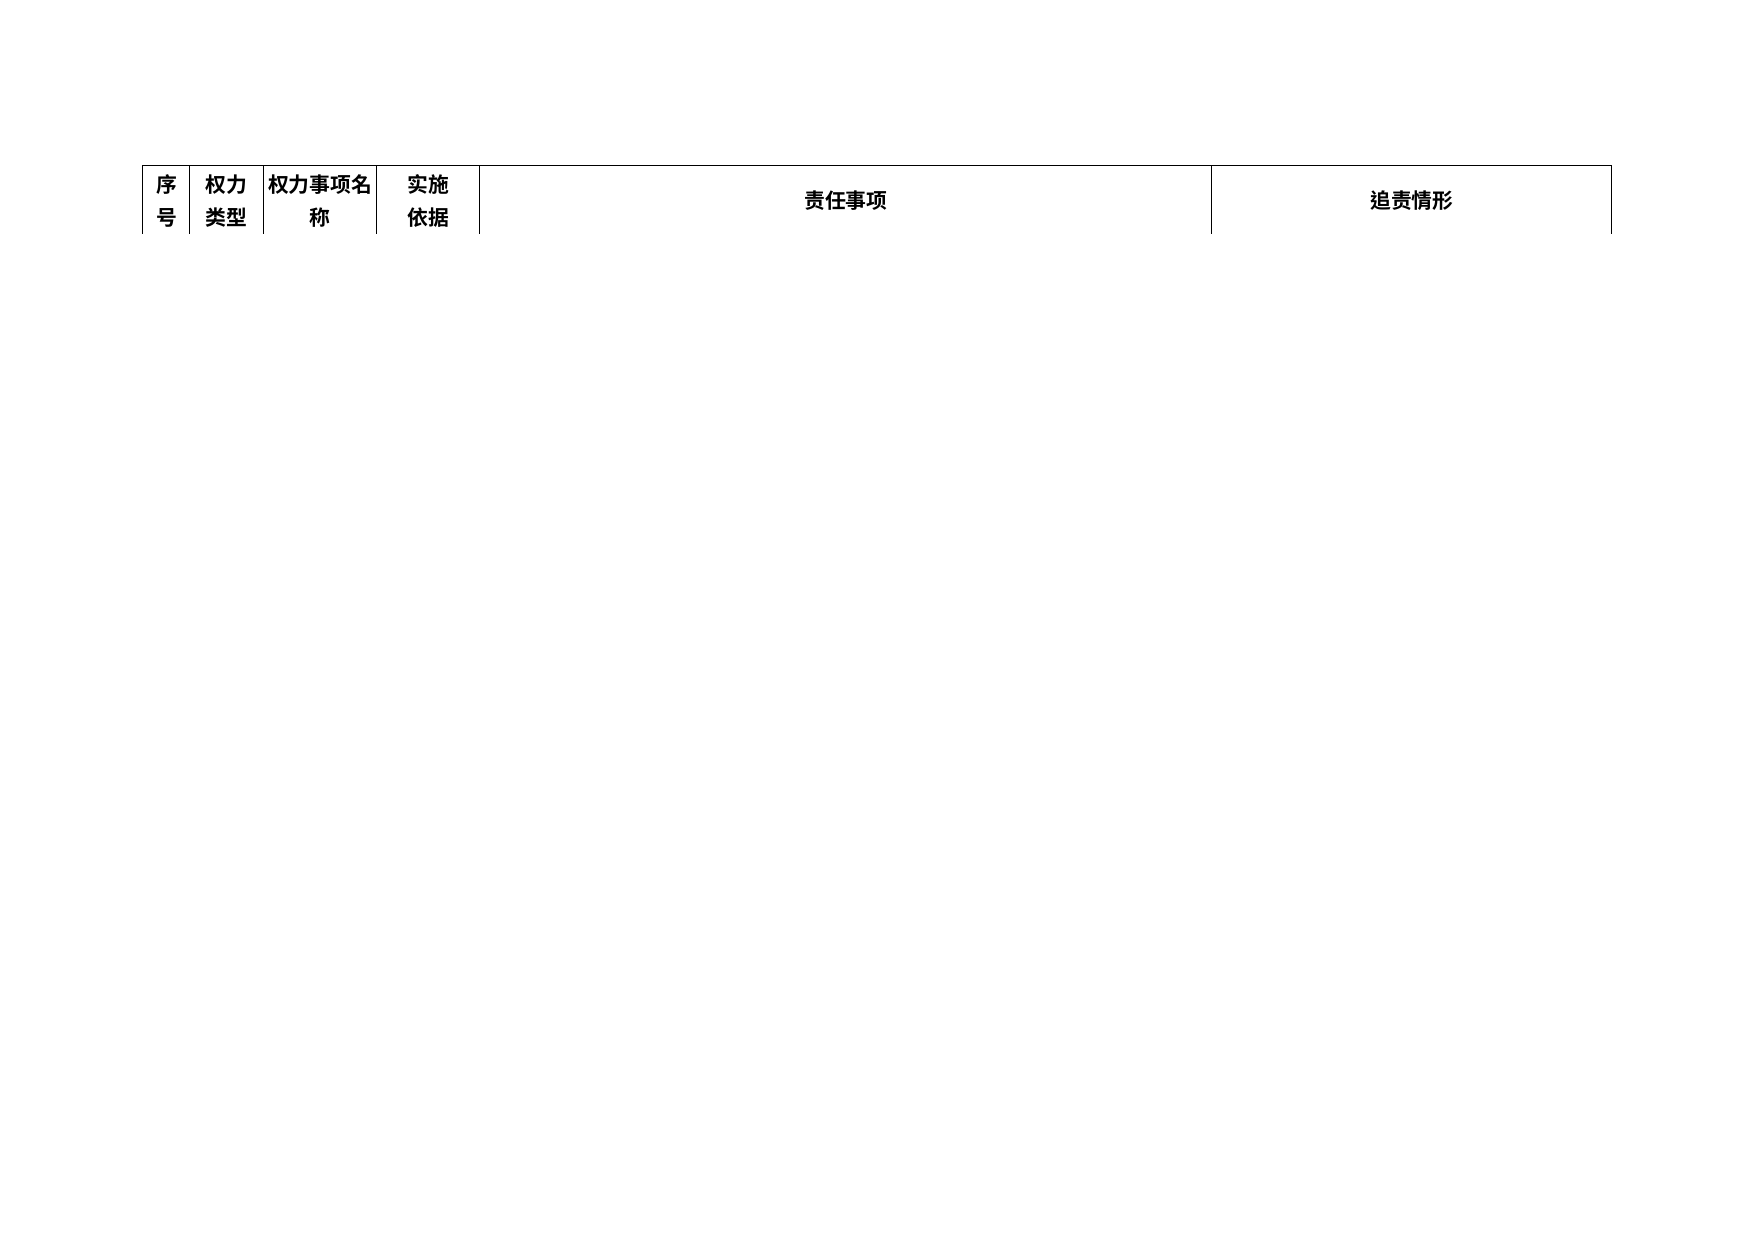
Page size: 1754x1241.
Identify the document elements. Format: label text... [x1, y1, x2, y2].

table_header 权力 类型 [190, 166, 263, 234]
table_header 序 号 [143, 166, 189, 234]
table_header 责任事项 [480, 166, 1211, 234]
table_header 追责情形 [1212, 166, 1611, 234]
table_header 权力事项名 称 [264, 166, 376, 234]
table_header 实施 依据 [377, 166, 479, 234]
